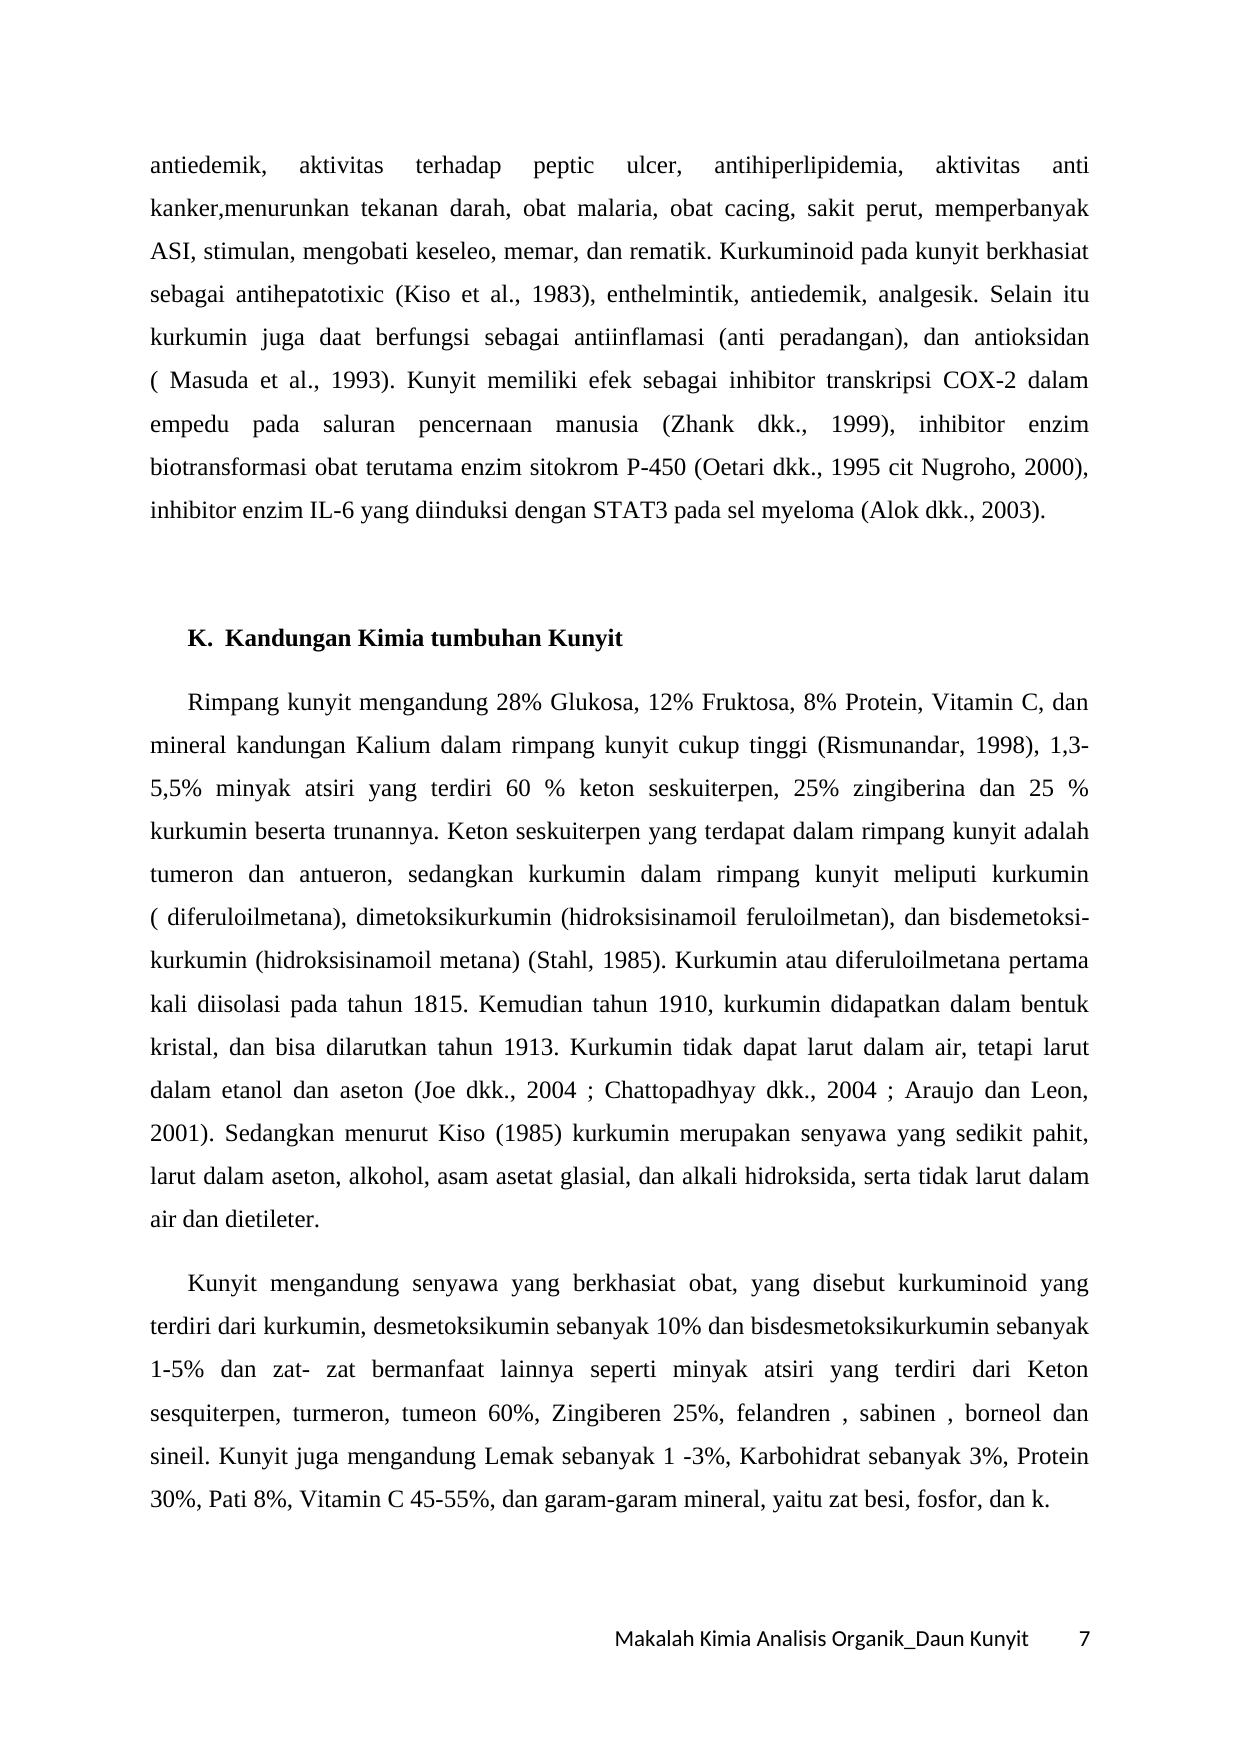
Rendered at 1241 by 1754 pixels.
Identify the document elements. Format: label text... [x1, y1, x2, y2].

text Rimpang kunyit mengandung 28% Glukosa, 12% Fruktosa, 8% Protein, Vitamin C, dan mineral kandungan Kalium dalam rimpang kunyit cukup tinggi (Rismunandar, 1998), 1,3-5,5% minyak atsiri yang terdiri 60 % keton seskuiterpen, 25% zingiberina dan 25 % kurkumin beserta trunannya. Keton seskuiterpen yang terdapat dalam rimpang kunyit adalah tumeron dan antueron, sedangkan kurkumin dalam rimpang kunyit meliputi kurkumin ( diferuloilmetana), dimetoksikurkumin (hidroksisinamoil feruloilmetan), dan bisdemetoksi-kurkumin (hidroksisinamoil metana) (Stahl, 1985). Kurkumin atau diferuloilmetana pertama kali diisolasi pada tahun 1815. Kemudian tahun 1910, kurkumin didapatkan dalam bentuk kristal, dan bisa dilarutkan tahun 1913. Kurkumin tidak dapat larut dalam air, tetapi larut dalam etanol dan aseton (Joe dkk., 2004 ; Chattopadhyay dkk., 2004 ; Araujo dan Leon, 2001). Sedangkan menurut Kiso (1985) kurkumin merupakan senyawa yang sedikit pahit, larut dalam aseton, alkohol, asam asetat glasial, dan alkali hidroksida, serta tidak larut dalam air dan dietileter. [150, 687, 1090, 1233]
list Kandungan Kimia tumbuhan Kunyit [187, 623, 1090, 652]
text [150, 150, 1090, 524]
text Kunyit mengandung senyawa yang berkhasiat obat, yang disebut kurkuminoid yang terdiri dari kurkumin, desmetoksikumin sebanyak 10% dan bisdesmetoksikurkumin sebanyak 1-5% dan zat- zat bermanfaat lainnya seperti minyak atsiri yang terdiri dari Keton sesquiterpen, turmeron, tumeon 60%, Zingiberen 25%, felandren , sabinen , borneol dan sineil. Kunyit juga mengandung Lemak sebanyak 1 -3%, Karbohidrat sebanyak 3%, Protein 30%, Pati 8%, Vitamin C 45-55%, dan garam-garam mineral, yaitu zat besi, fosfor, dan k. [150, 1268, 1090, 1513]
